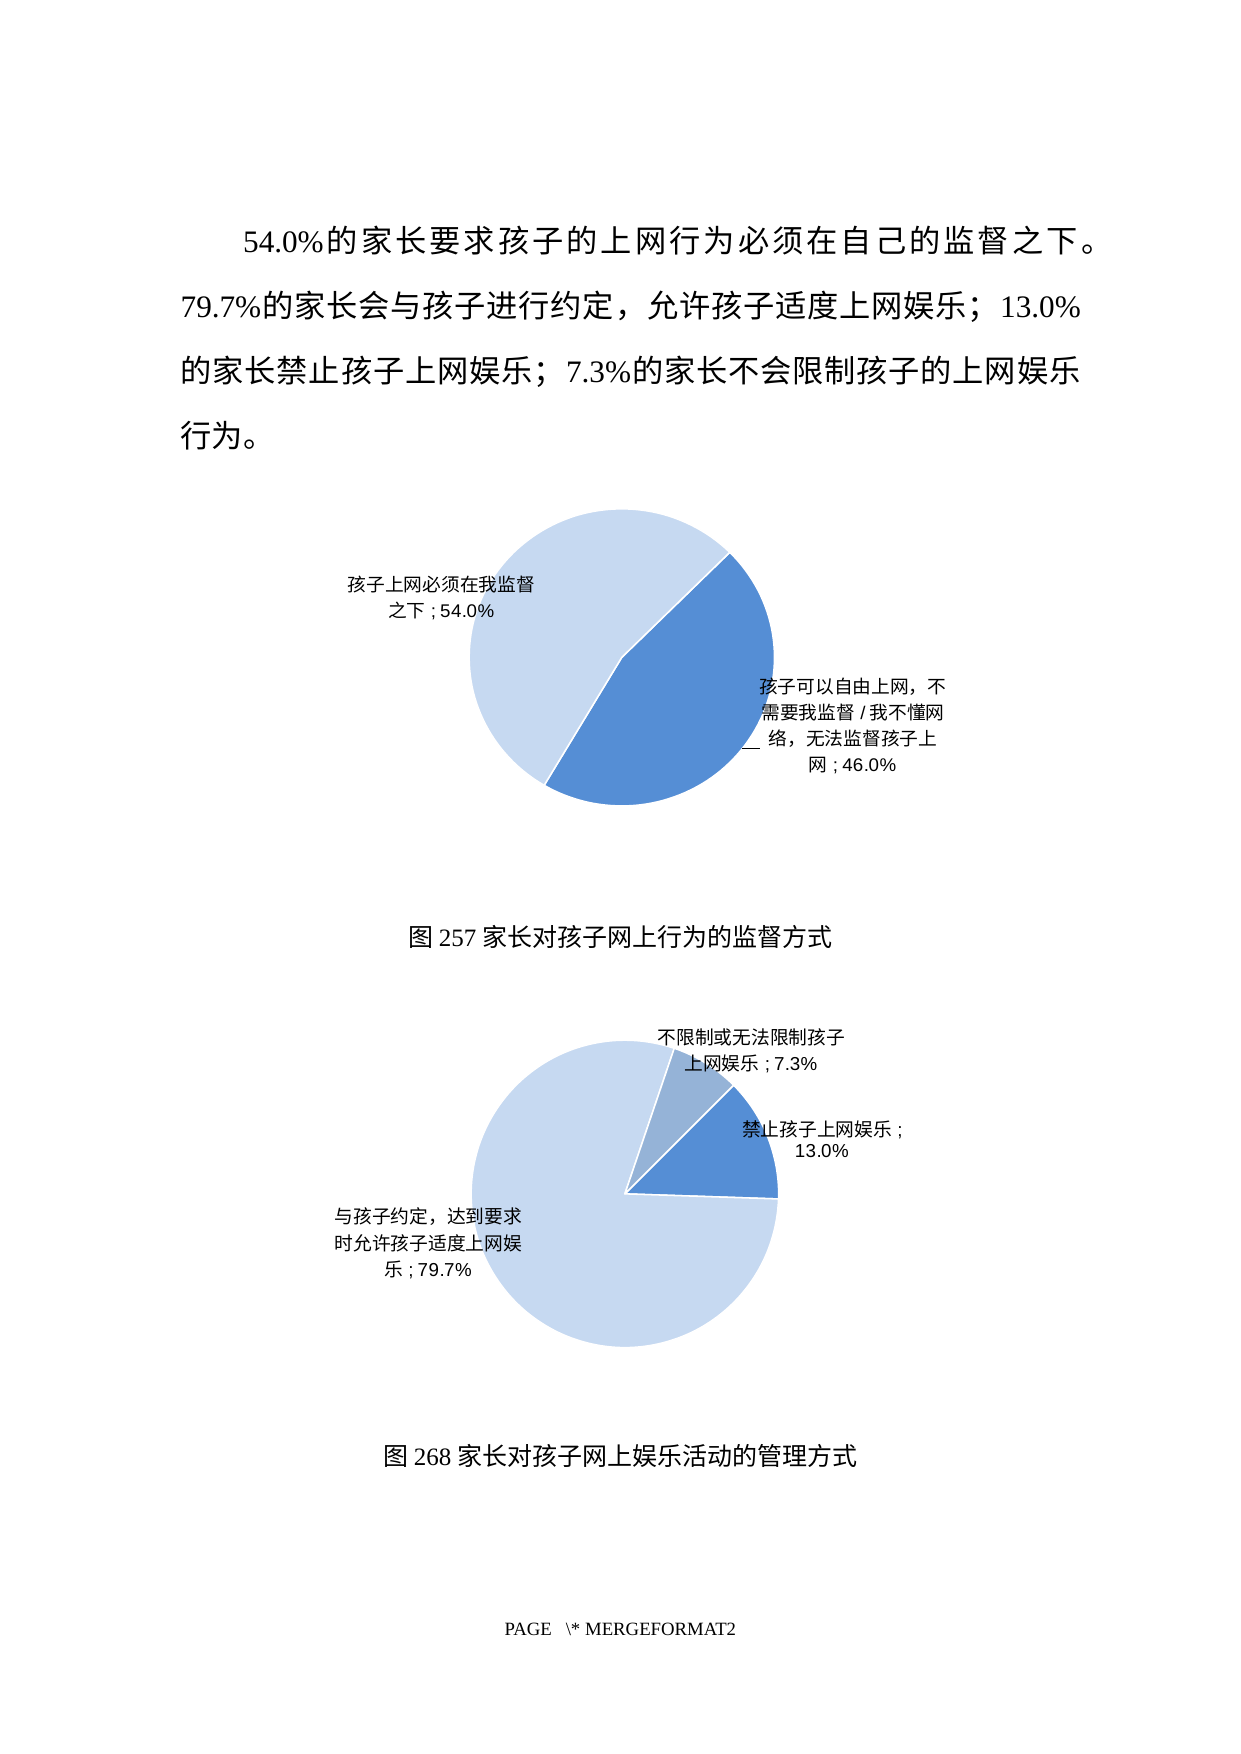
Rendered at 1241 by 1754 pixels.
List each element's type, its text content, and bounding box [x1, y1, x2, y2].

text 54.0%的家长要求孩子的上网行为必须在自己的监督之下。79.7%的家长会与孩子进行约定，允许孩子适度上网娱乐；13.0%的家长禁止孩子上网娱乐；7.3%的家长不会限制孩子的上网娱乐行为。 [180, 207, 1081, 467]
